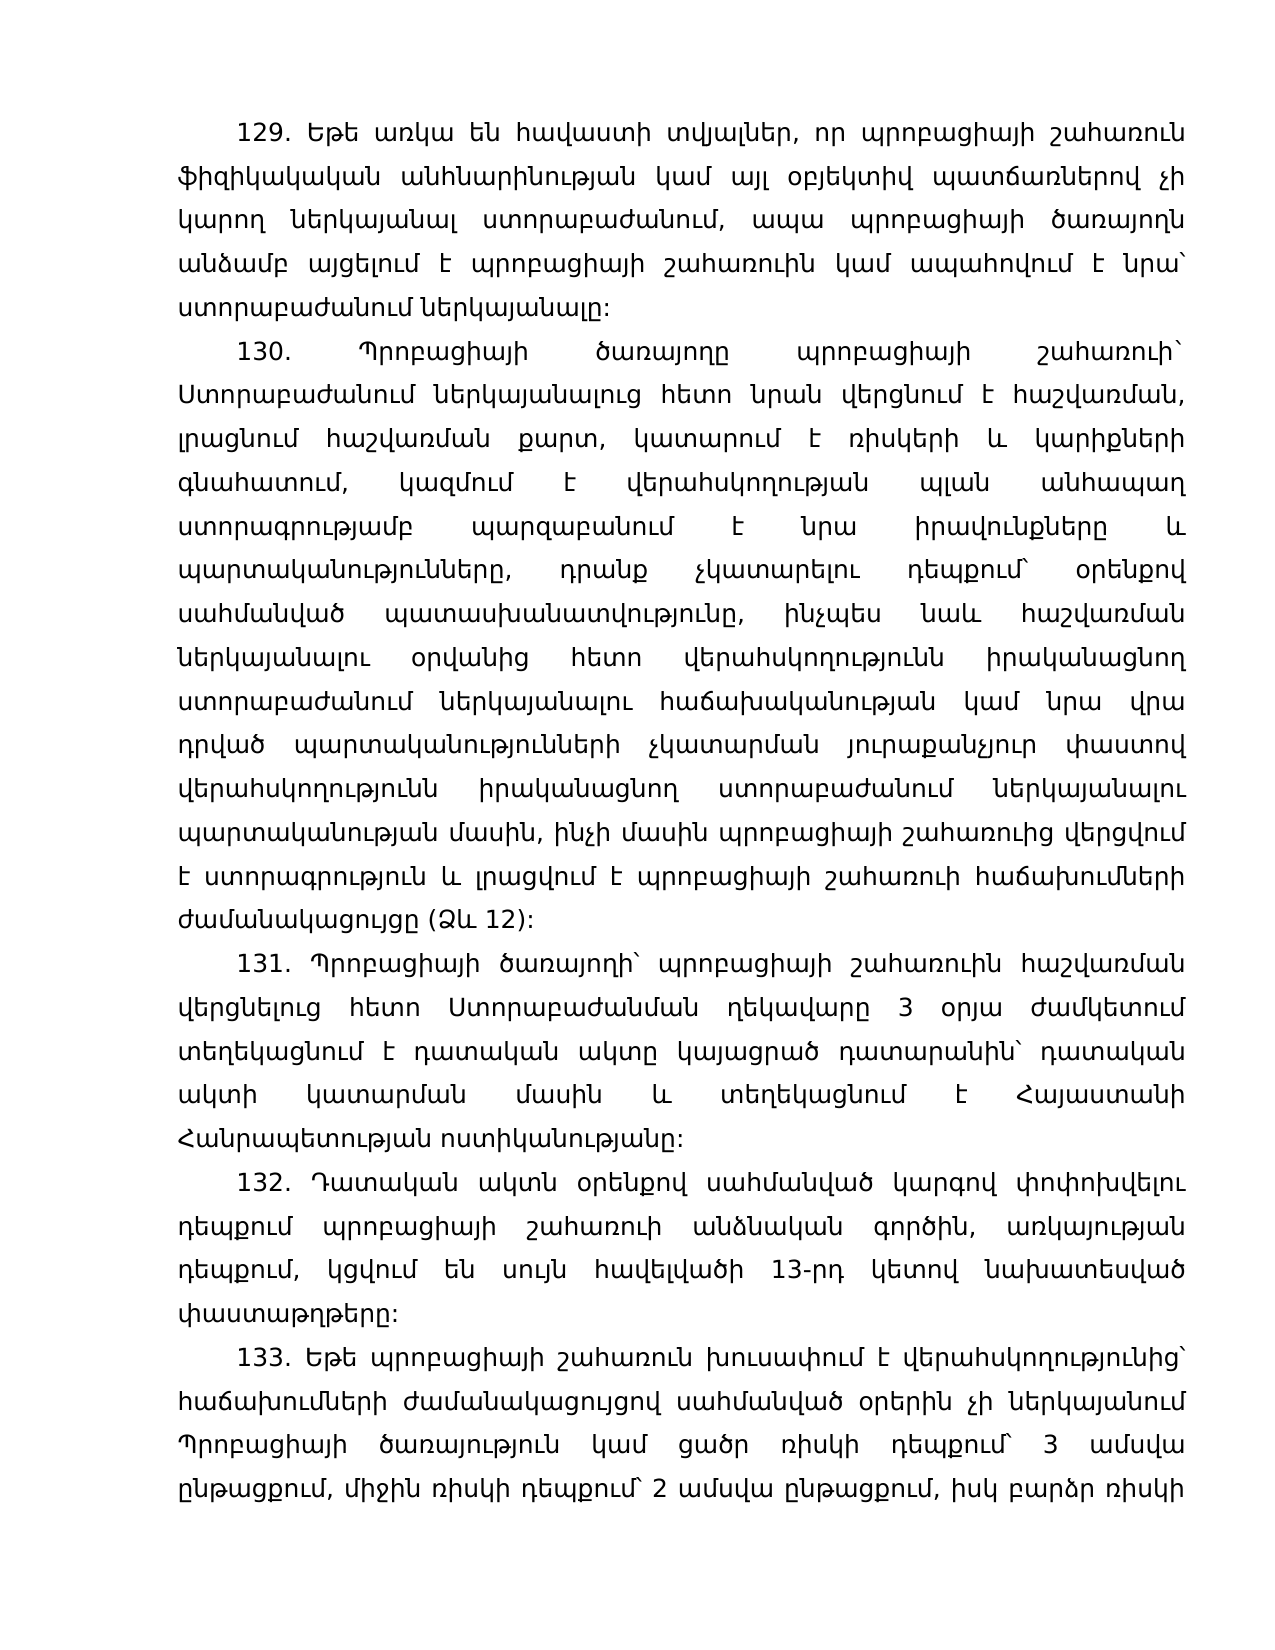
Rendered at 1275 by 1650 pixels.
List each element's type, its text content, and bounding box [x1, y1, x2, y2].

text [177, 1343, 1186, 1503]
text 130. Պրոբացիայի ծառայողը պրոբացիայի շահառուի` Ստորաբաժանում ներկայանալուց հետո նրան վերցնում է հաշվառման, լրացնում հաշվառման քարտ, կատարում է ռիսկերի և կարիքների գնահատում, կազմում է վերահսկողության պլան անհապաղ ստորագրությամբ պարզաբանում է նրա իրավունքները և պարտականությունները, դրանք չկատարելու դեպքում՝ օրենքով սահմանված պատասխանատվությունը, ինչպես նաև հաշվառման ներկայանալու օրվանից հետո վերահսկողությունն իրականացնող ստորաբաժանում ներկայանալու հաճախականության կամ նրա վրա դրված պարտականությունների չկատարման յուրաքանչյուր փաստով վերահսկողությունն իրականացնող ստորաբաժանում ներկայանալու պարտականության մասին, ինչի մասին պրոբացիայի շահառուից վերցվում է ստորագրություն և լրացվում է պրոբացիայի շահառուի հաճախումների ժամանակացույցը (Ձև 12): [177, 337, 1186, 935]
text 129. Եթե առկա են հավաստի տվյալներ, որ պրոբացիայի շահառուն ֆիզիկակական անհնարինության կամ այլ օբյեկտիվ պատճառներով չի կարող ներկայանալ ստորաբաժանում, ապա պրոբացիայի ծառայողն անձամբ այցելում է պրոբացիայի շահառուին կամ ապահովում է նրա՝ ստորաբաժանում ներկայանալը: [177, 118, 1186, 322]
text 131. Պրոբացիայի ծառայողի՝ պրոբացիայի շահառուին հաշվառման վերցնելուց հետո Ստորաբաժանման ղեկավարը 3 օրյա ժամկետում տեղեկացնում է դատական ակտը կայացրած դատարանին՝ դատական ակտի կատարման մասին և տեղեկացնում է Հայաստանի Հանրապետության ոստիկանությանը: [177, 949, 1186, 1153]
text 132. Դատական ակտն օրենքով սահմանված կարգով փոփոխվելու դեպքում պրոբացիայի շահառուի անձնական գործին, առկայության դեպքում, կցվում են սույն հավելվածի 13-րդ կետով նախատեսված փաստաթղթերը: [177, 1168, 1186, 1328]
